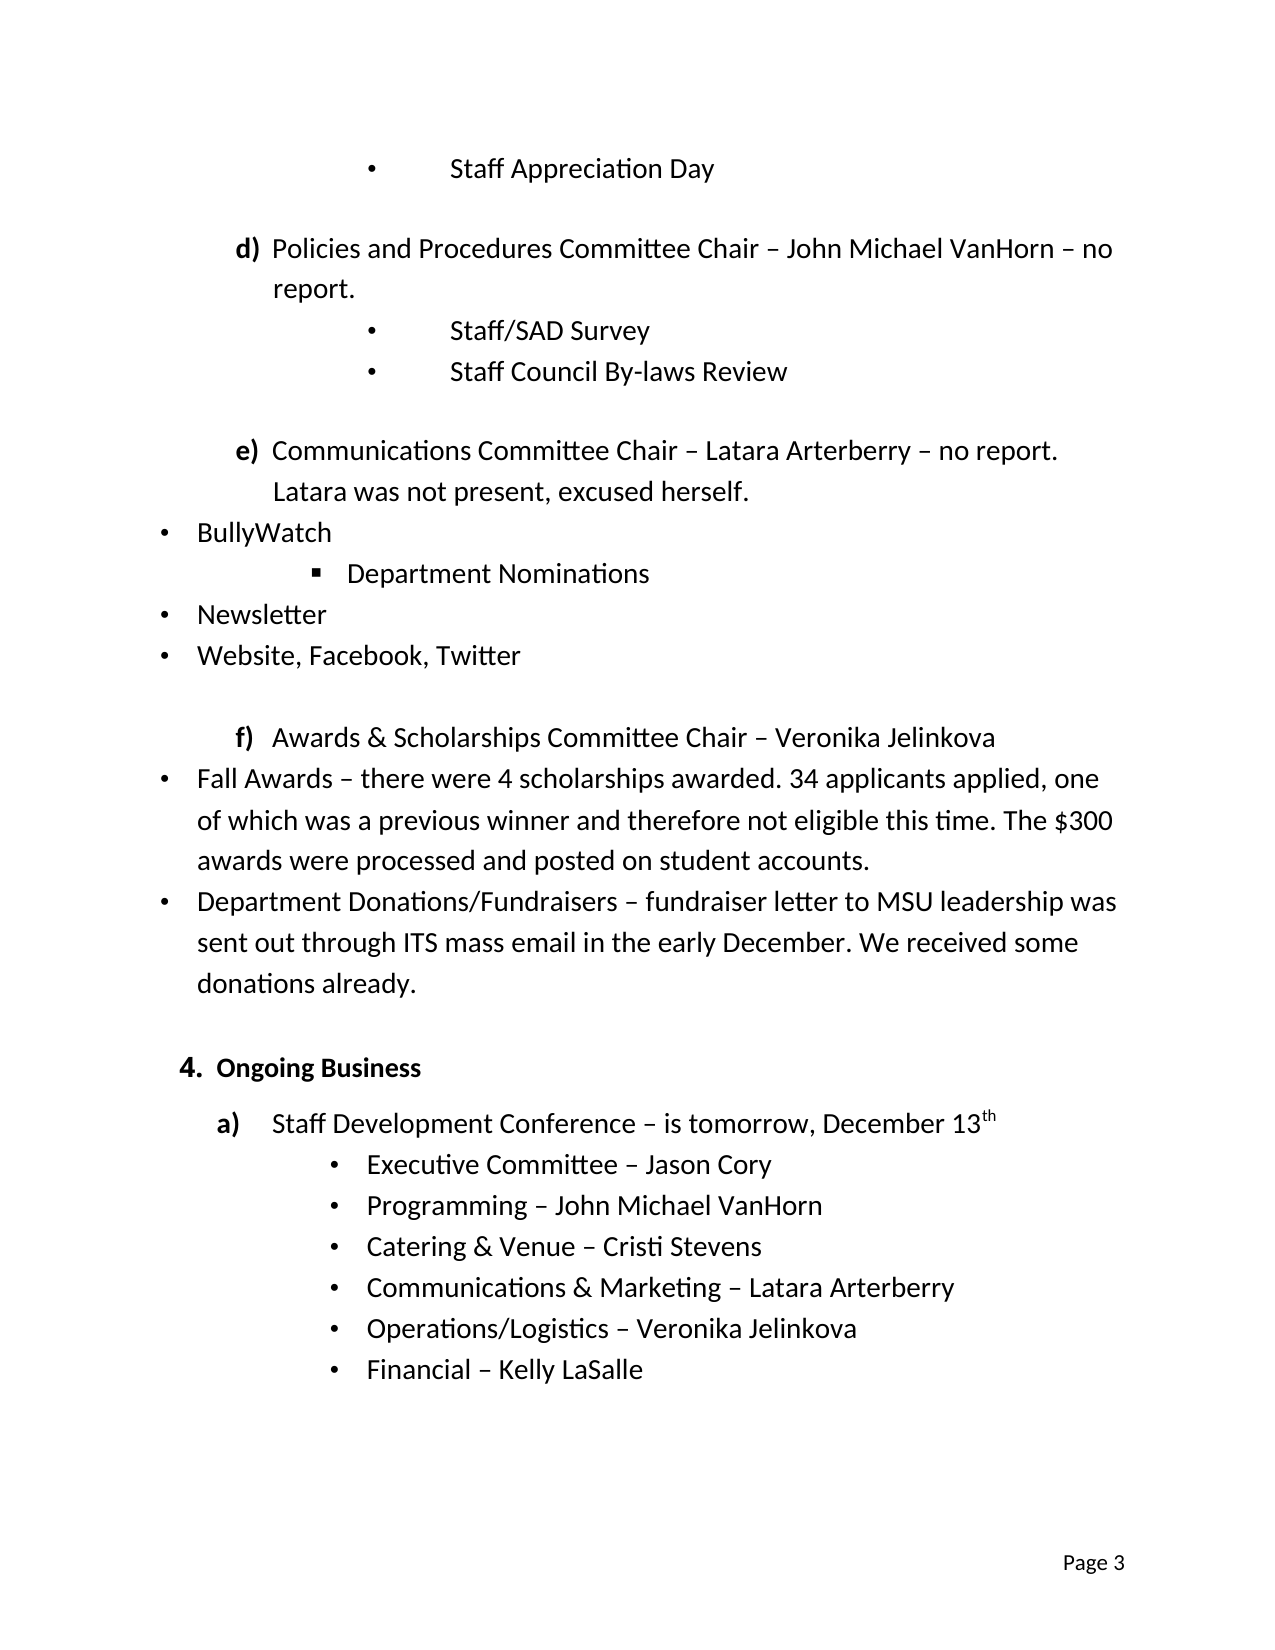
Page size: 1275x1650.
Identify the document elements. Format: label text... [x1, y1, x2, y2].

list Department Nominations [309, 555, 1125, 591]
list BullyWatch [159, 514, 1125, 550]
list Newsletter [159, 596, 1125, 632]
list Policies and Procedures Committee Chair – John Michael VanHorn – no report. [235, 230, 1125, 306]
list Operations/Logistics – Veronika Jelinkova [329, 1310, 1125, 1346]
list Department Donations/Fundraisers – fundraiser letter to MSU leadership was sent out through ITS mass email in the early December. We received some donations already. [159, 883, 1125, 1001]
list Staff/SAD Survey [367, 312, 1125, 347]
list Ongoing Business [179, 1047, 1125, 1086]
list Staff Development Conference – is tomorrow, December 13th [216, 1105, 1125, 1141]
list Communications Committee Chair – Latara Arterberry – no report. Latara was not present, excused herself. [235, 432, 1125, 509]
list Executive Committee – Jason Cory [329, 1146, 1125, 1182]
list Catering & Venue – Cristi Stevens [329, 1228, 1125, 1264]
list Website, Facebook, Twitter [159, 637, 1125, 673]
list Financial – Kelly LaSalle [329, 1351, 1125, 1387]
list Staff Appreciation Day [367, 150, 1125, 186]
list Programming – John Michael VanHorn [329, 1187, 1125, 1223]
list Awards & Scholarships Committee Chair – Veronika Jelinkova [235, 719, 1125, 755]
list Staff Council By-laws Review [367, 353, 1125, 388]
list Communications & Marketing – Latara Arterberry [329, 1269, 1125, 1305]
list Fall Awards – there were 4 scholarships awarded. 34 applicants applied, one of which was a previous winner and therefore not eligible this time. The $300 awards were processed and posted on student accounts. [159, 761, 1125, 878]
